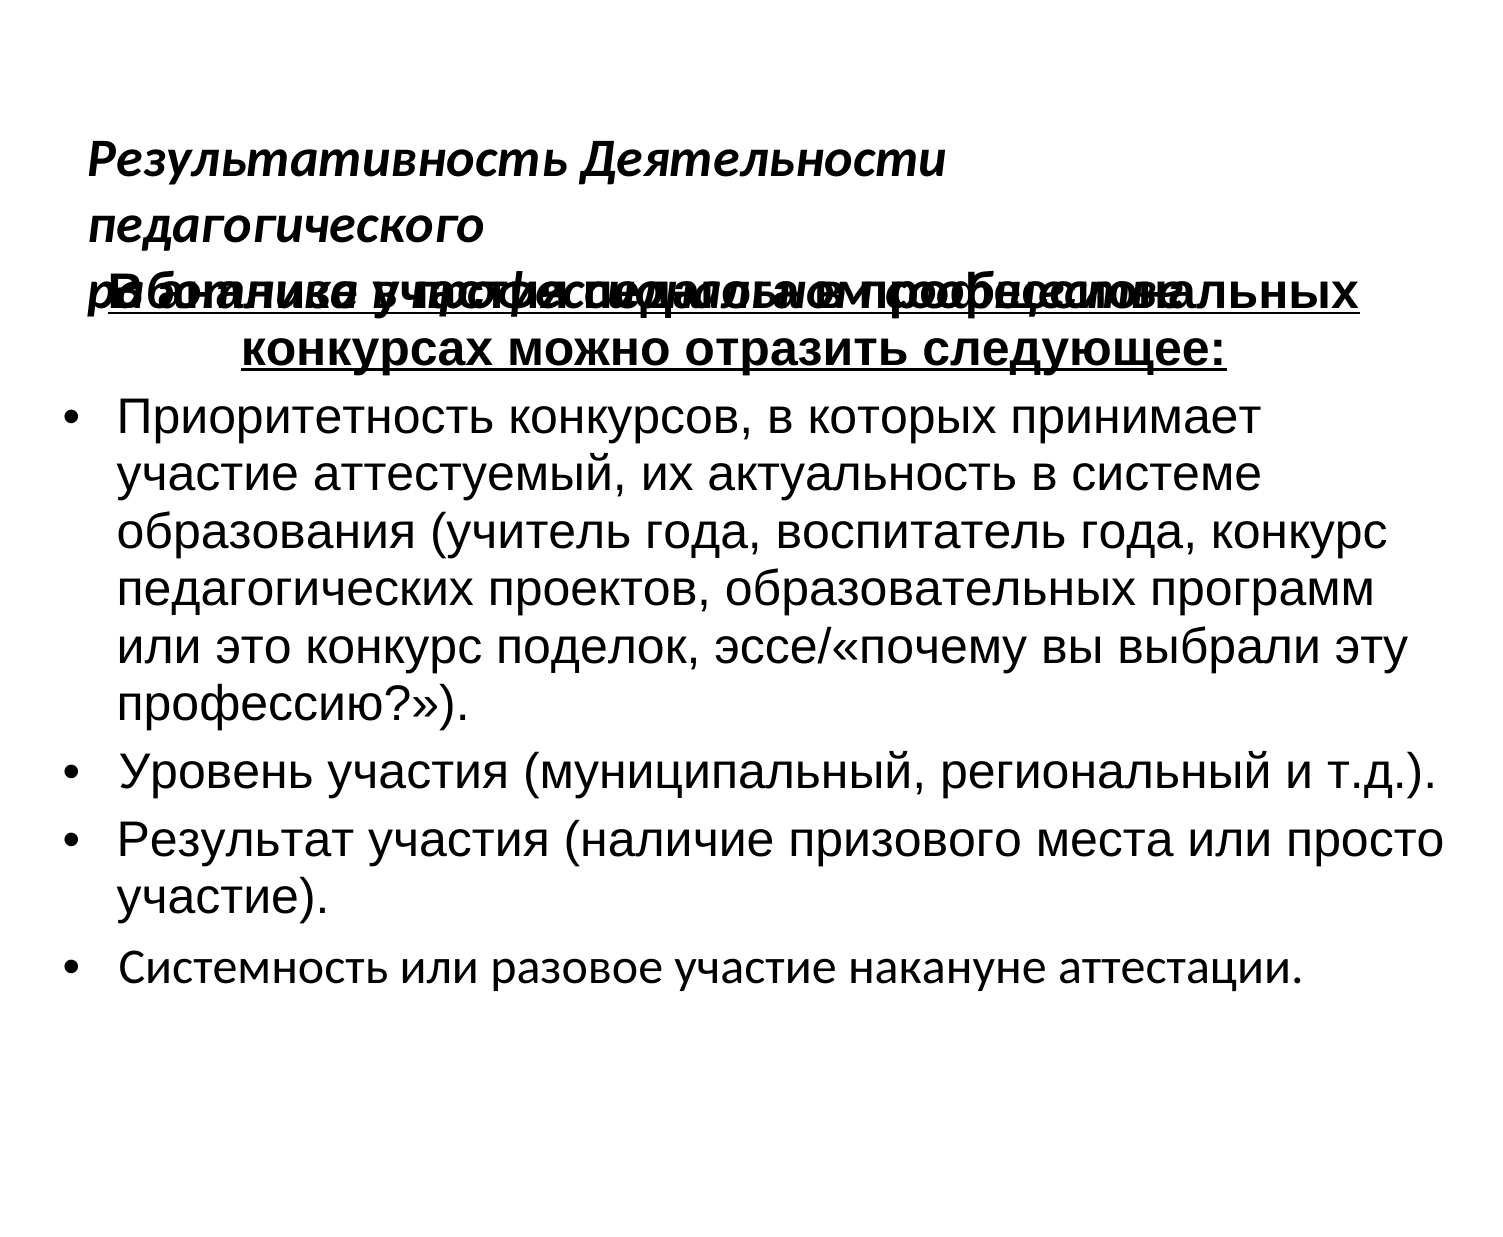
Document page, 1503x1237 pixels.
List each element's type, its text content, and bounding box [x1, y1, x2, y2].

list Уровень участия (муниципальный, региональный и т.д.). [12, 741, 1455, 799]
text В анализе участия педагога в профессиональных конкурсах можно отразить следующее: [12, 264, 1455, 376]
list Системность или разовое участие накануне аттестации. [12, 935, 1455, 996]
list Приоритетность конкурсов, в которых принимает участие аттестуемый, их актуальность в системе образования (учитель года, воспитатель года, конкурс педагогических проектов, образовательных программ или это конкурс поделок, эссе/«почему вы выбрали эту профессию?»). [62, 386, 1455, 731]
list Результат участия (наличие призового места или просто участие). [62, 809, 1455, 924]
